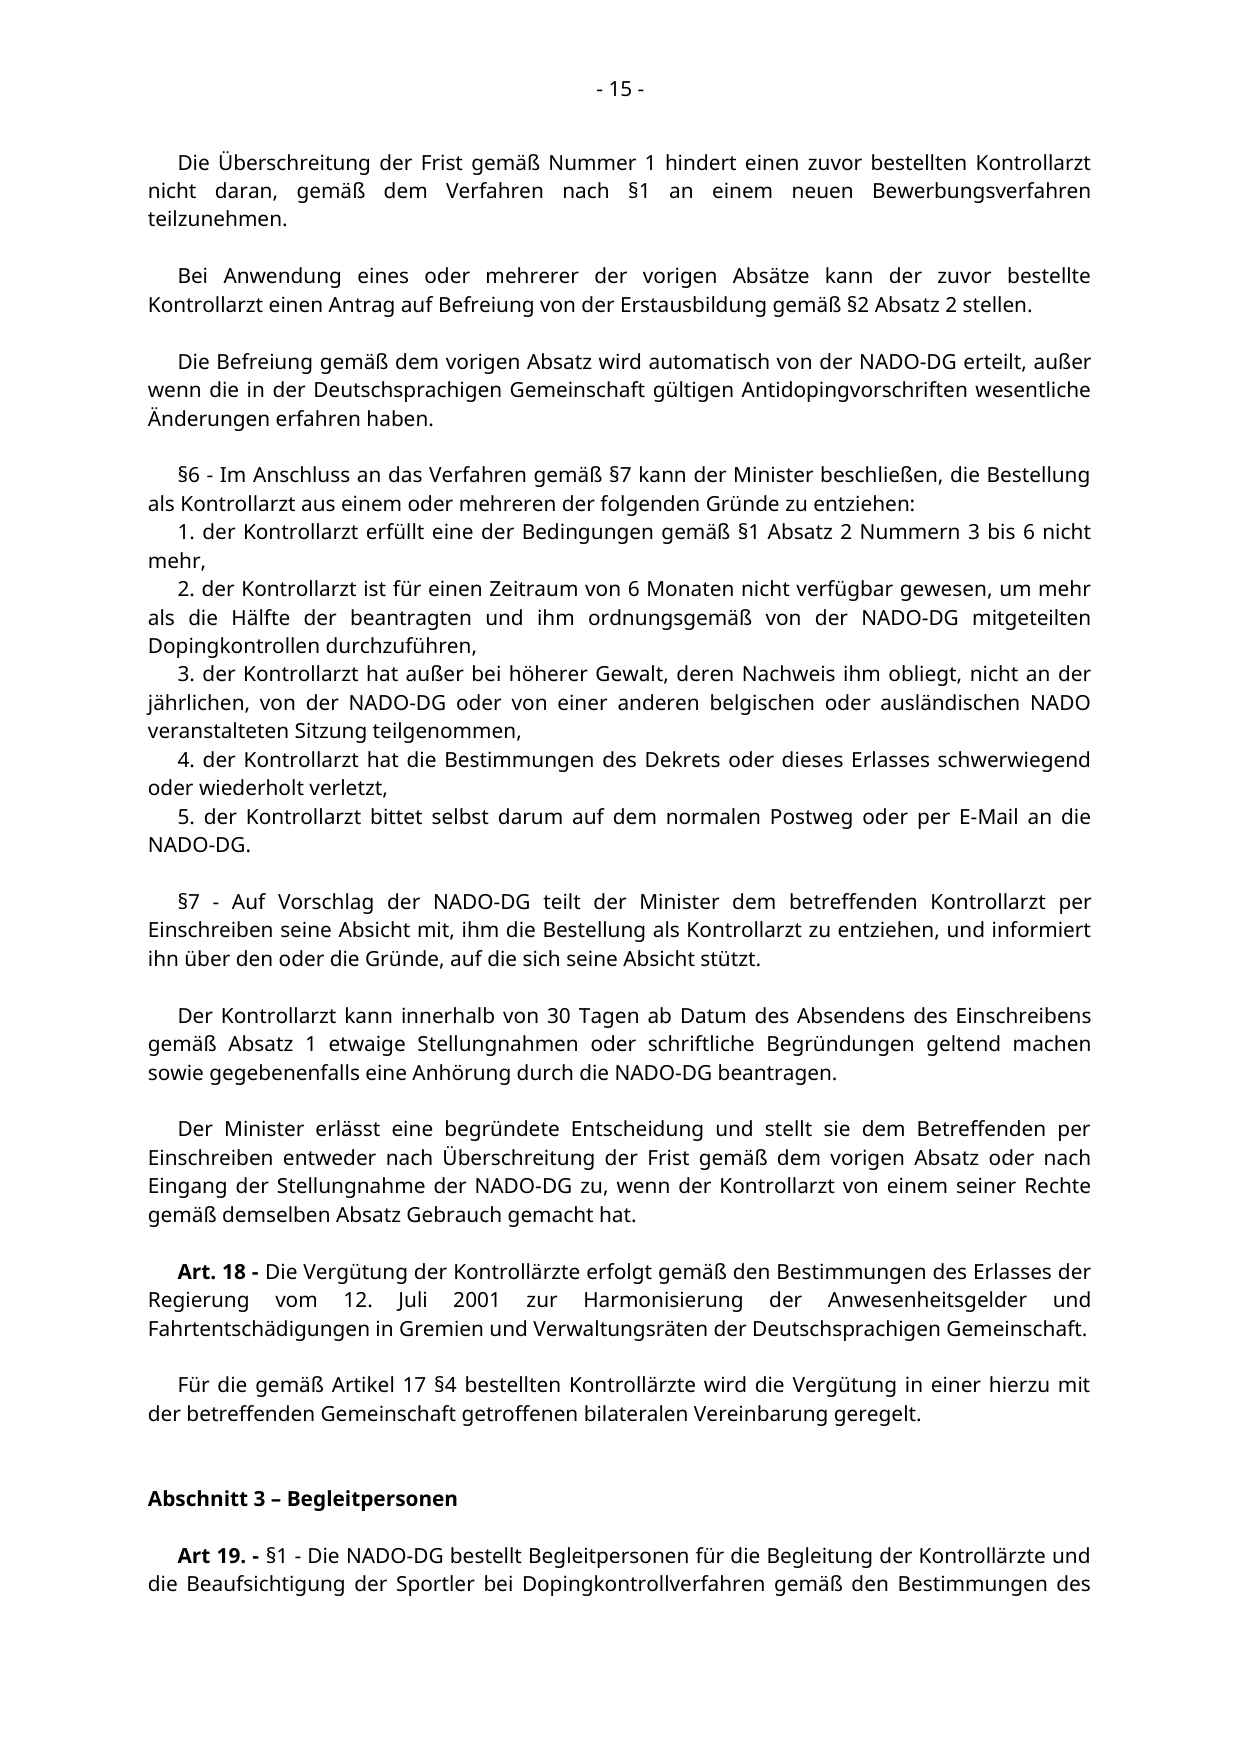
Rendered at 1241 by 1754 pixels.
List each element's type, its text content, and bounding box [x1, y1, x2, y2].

text 4. der Kontrollarzt hat die Bestimmungen des Dekrets oder dieses Erlasses schwerwiegend oder wiederholt verletzt, [148, 745, 1092, 802]
text Der Kontrollarzt kann innerhalb von 30 Tagen ab Datum des Absendens des Einschreibens gemäß Absatz 1 etwaige Stellungnahmen oder schriftliche Begründungen geltend machen sowie gegebenenfalls eine Anhörung durch die NADO-DG beantragen. [148, 1001, 1092, 1086]
text Art. 18 - Die Vergütung der Kontrollärzte erfolgt gemäß den Bestimmungen des Erlasses der Regierung vom 12. Juli 2001 zur Harmonisierung der Anwesenheitsgelder und Fahrtentschädigungen in Gremien und Verwaltungsräten der Deutschsprachigen Gemeinschaft. [148, 1257, 1092, 1342]
text Die Befreiung gemäß dem vorigen Absatz wird automatisch von der NADO-DG erteilt, außer wenn die in der Deutschsprachigen Gemeinschaft gültigen Antidopingvorschriften wesentliche Änderungen erfahren haben. [148, 347, 1092, 432]
text Der Minister erlässt eine begründete Entscheidung und stellt sie dem Betreffenden per Einschreiben entweder nach Überschreitung der Frist gemäß dem vorigen Absatz oder nach Eingang der Stellungnahme der NADO-DG zu, wenn der Kontrollarzt von einem seiner Rechte gemäß demselben Absatz Gebrauch gemacht hat. [148, 1114, 1092, 1228]
text §7 - Auf Vorschlag der NADO-DG teilt der Minister dem betreffenden Kontrollarzt per Einschreiben seine Absicht mit, ihm die Bestellung als Kontrollarzt zu entziehen, und informiert ihn über den oder die Gründe, auf die sich seine Absicht stützt. [148, 887, 1092, 972]
text 5. der Kontrollarzt bittet selbst darum auf dem normalen Postweg oder per E-Mail an die NADO-DG. [148, 802, 1092, 859]
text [148, 1541, 1092, 1598]
text Abschnitt 3 – Begleitpersonen [148, 1484, 1092, 1513]
text Die Überschreitung der Frist gemäß Nummer 1 hindert einen zuvor bestellten Kontrollarzt nicht daran, gemäß dem Verfahren nach §1 an einem neuen Bewerbungsverfahren teilzunehmen. [148, 148, 1092, 233]
text 3. der Kontrollarzt hat außer bei höherer Gewalt, deren Nachweis ihm obliegt, nicht an der jährlichen, von der NADO-DG oder von einer anderen belgischen oder ausländischen NADO veranstalteten Sitzung teilgenommen, [148, 659, 1092, 745]
text Für die gemäß Artikel 17 §4 bestellten Kontrollärzte wird die Vergütung in einer hierzu mit der betreffenden Gemeinschaft getroffenen bilateralen Vereinbarung geregelt. [148, 1371, 1092, 1427]
text 1. der Kontrollarzt erfüllt eine der Bedingungen gemäß §1 Absatz 2 Nummern 3 bis 6 nicht mehr, [148, 517, 1092, 574]
text Bei Anwendung eines oder mehrerer der vorigen Absätze kann der zuvor bestellte Kontrollarzt einen Antrag auf Befreiung von der Erstausbildung gemäß §2 Absatz 2 stellen. [148, 261, 1092, 318]
text 2. der Kontrollarzt ist für einen Zeitraum von 6 Monaten nicht verfügbar gewesen, um mehr als die Hälfte der beantragten und ihm ordnungsgemäß von der NADO-DG mitgeteilten Dopingkontrollen durchzuführen, [148, 574, 1092, 659]
text §6 - Im Anschluss an das Verfahren gemäß §7 kann der Minister beschließen, die Bestellung als Kontrollarzt aus einem oder mehreren der folgenden Gründe zu entziehen: [148, 461, 1092, 517]
